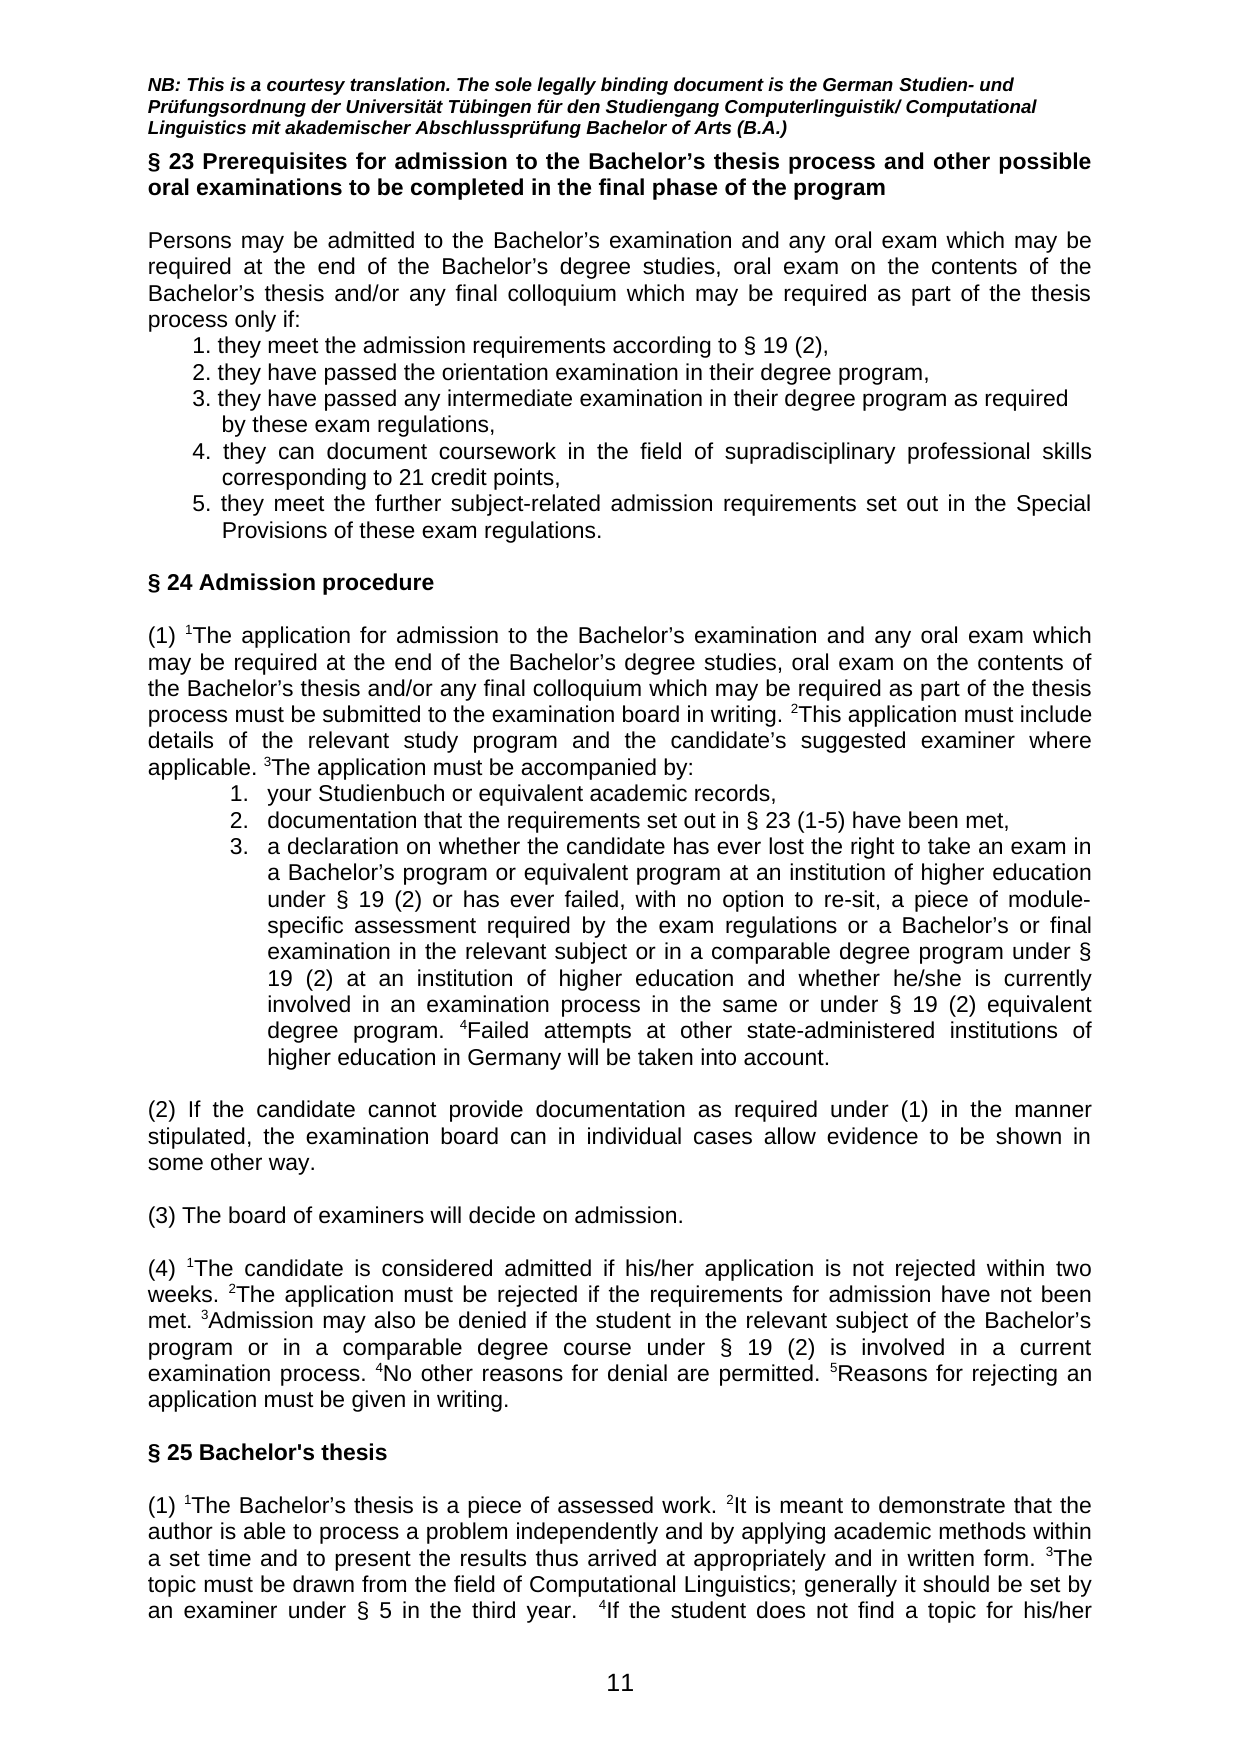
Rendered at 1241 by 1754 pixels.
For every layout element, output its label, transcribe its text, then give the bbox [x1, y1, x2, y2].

text by these exam regulations, [192, 411, 1092, 438]
list your Studienbuch or equivalent academic records, [229, 780, 1092, 807]
text 4. they can document coursework in the field of supradisciplinary professional skills corresponding to 21 credit points, [192, 438, 1092, 490]
text § 25 Bachelor's thesis [148, 1439, 1092, 1465]
list a declaration on whether the candidate has ever lost the right to take an exam in a Bachelor’s program or equivalent program at an institution of higher education under § 19 (2) or has ever failed, with no option to re-sit, a piece of module-specific assessment required by the exam regulations or a Bachelor’s or final examination in the relevant subject or in a comparable degree program under § 19 (2) at an institution of higher education and whether he/she is currently involved in an examination process in the same or under § 19 (2) equivalent degree program. 4Failed attempts at other state-administered institutions of higher education in Germany will be taken into account. [229, 833, 1092, 1070]
text 3. they have passed any intermediate examination in their degree program as required [192, 385, 1092, 411]
text 1. they meet the admission requirements according to § 19 (2), [192, 332, 1092, 358]
text (1) 1The application for admission to the Bachelor’s examination and any oral exam which may be required at the end of the Bachelor’s degree studies, oral exam on the contents of the Bachelor’s thesis and/or any final colloquium which may be required as part of the thesis process must be submitted to the examination board in writing. 2This application must include details of the relevant study program and the candidate’s suggested examiner where applicable. 3The application must be accompanied by: [148, 622, 1092, 780]
text (4) 1The candidate is considered admitted if his/her application is not rejected within two weeks. 2The application must be rejected if the requirements for admission have not been met. 3Admission may also be denied if the student in the relevant subject of the Bachelor’s program or in a comparable degree course under § 19 (2) is involved in a current examination process. 4No other reasons for denial are permitted. 5Reasons for rejecting an application must be given in writing. [148, 1254, 1092, 1413]
text § 24 Admission procedure [148, 569, 1092, 596]
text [148, 1492, 1092, 1623]
text 5. they meet the further subject-related admission requirements set out in the Special Provisions of these exam regulations. [192, 490, 1092, 543]
text Persons may be admitted to the Bachelor’s examination and any oral exam which may be required at the end of the Bachelor’s degree studies, oral exam on the contents of the Bachelor’s thesis and/or any final colloquium which may be required as part of the thesis process only if: [148, 227, 1092, 332]
text 2. they have passed the orientation examination in their degree program, [192, 358, 1092, 385]
text § 23 Prerequisites for admission to the Bachelor’s thesis process and other possible oral examinations to be completed in the final phase of the program [148, 148, 1092, 200]
list documentation that the requirements set out in § 23 (1-5) have been met, [229, 807, 1092, 833]
text (2) If the candidate cannot provide documentation as required under (1) in the manner stipulated, the examination board can in individual cases allow evidence to be shown in some other way. [148, 1096, 1092, 1176]
text (3) The board of examiners will decide on admission. [148, 1202, 1092, 1228]
